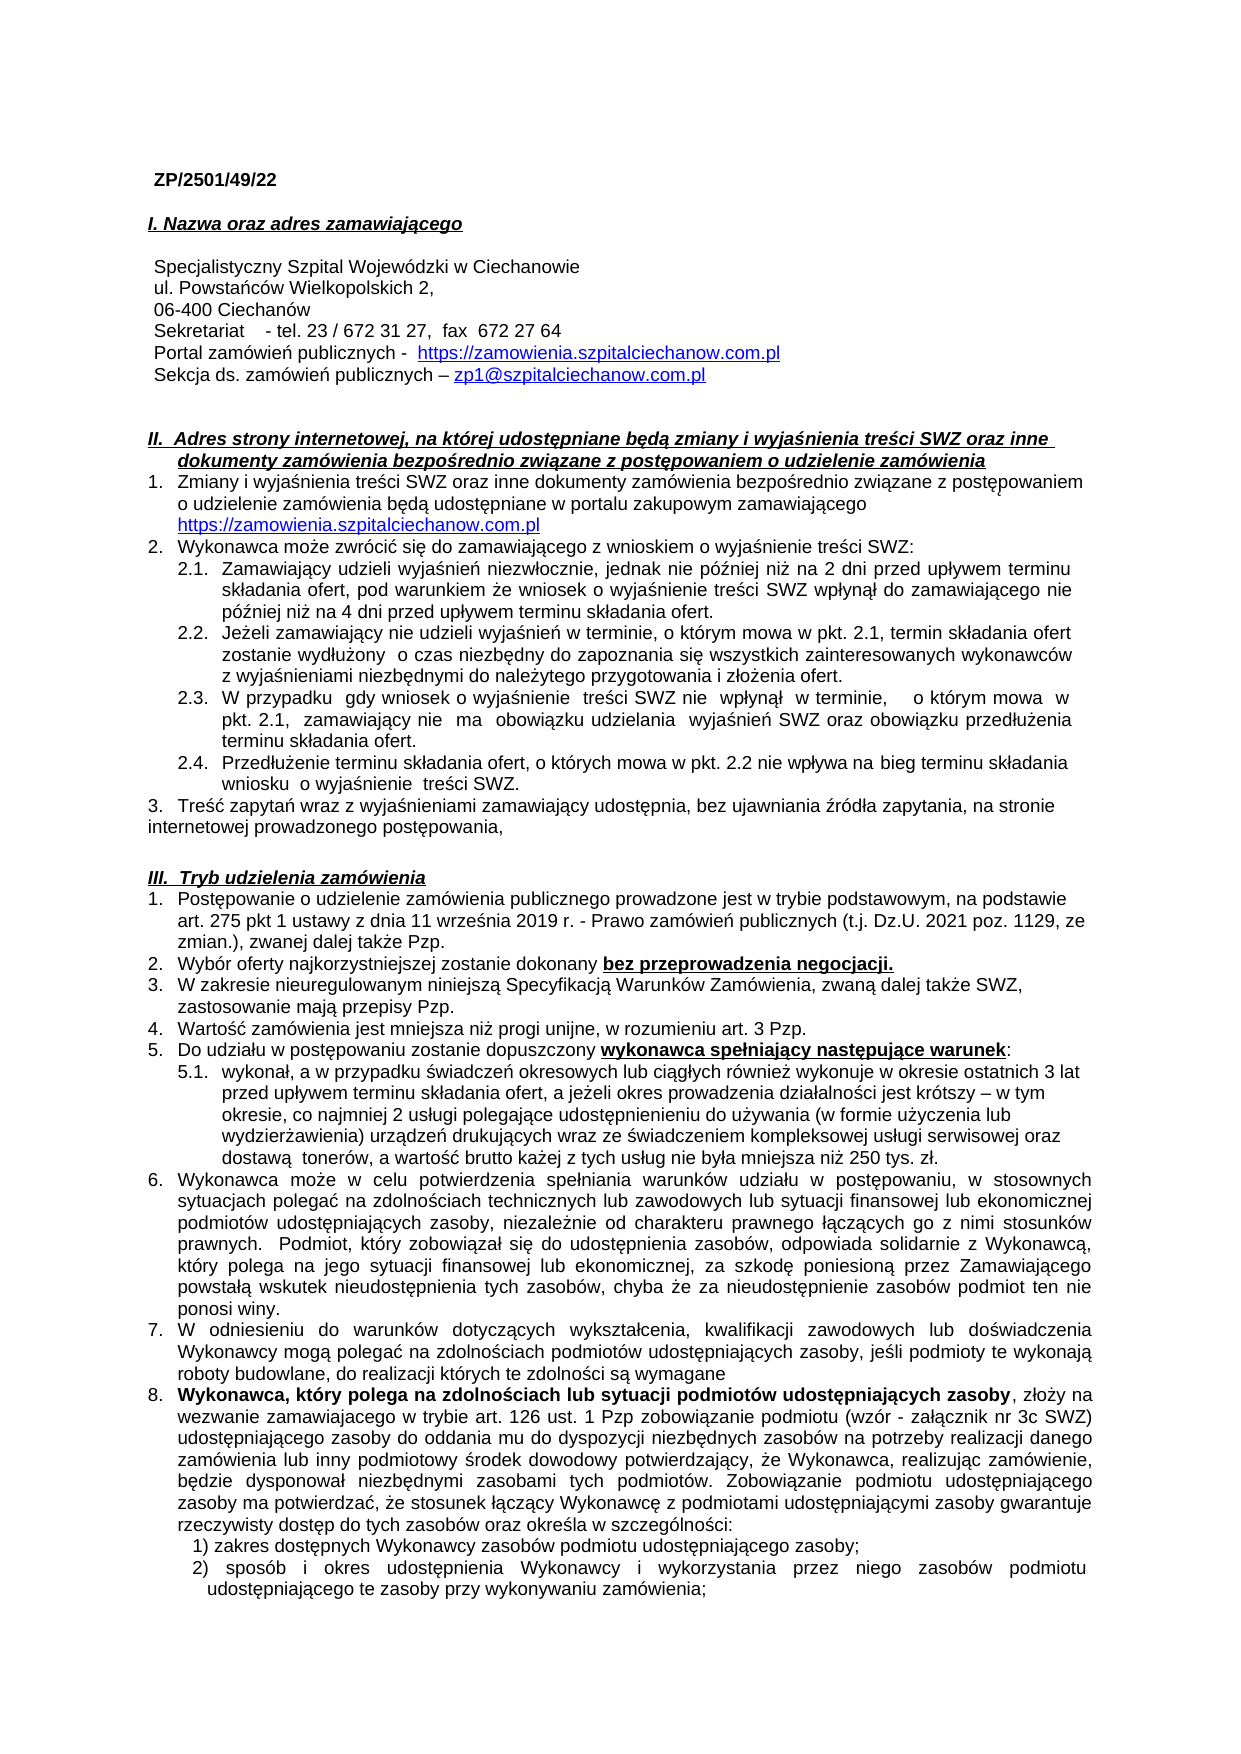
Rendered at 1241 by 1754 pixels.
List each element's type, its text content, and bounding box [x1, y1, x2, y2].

list Treść zapytań wraz z wyjaśnieniami zamawiający udostępnia, bez ujawniania źródła zapytania, na stronie internetowej prowadzonego postępowania, [148, 794, 1072, 838]
text Sekcja ds. zamówień publicznych – zp1@szpitalciechanow.com.pl [154, 363, 1087, 385]
text ul. Powstańców Wielkopolskich 2, [154, 277, 1087, 299]
text 1) zakres dostępnych Wykonawcy zasobów podmiotu udostępniającego zasoby; [192, 1535, 1087, 1556]
text ZP/2501/49/22 [154, 169, 1087, 191]
list Wartość zamówienia jest mniejsza niż progi unijne, w rozumieniu art. 3 Pzp. [148, 1017, 1092, 1039]
subtitle I. Nazwa oraz adres zamawiającego [148, 212, 1087, 234]
list wykonał, a w przypadku świadczeń okresowych lub ciągłych również wykonuje w okresie ostatnich 3 lat przed upływem terminu składania ofert, a jeżeli okres prowadzenia działalności jest krótszy – w tym okresie, co najmniej 2 usługi polegające udostępnienieniu do używania (w formie użyczenia lub wydzierżawienia) urządzeń drukujących wraz ze świadczeniem kompleksowej usługi serwisowej oraz dostawą tonerów, a wartość brutto każej z tych usług nie była mniejsza niż 250 tys. zł. [177, 1061, 1092, 1168]
list Postępowanie o udzielenie zamówienia publicznego prowadzone jest w trybie podstawowym, na podstawie art. 275 pkt 1 ustawy z dnia 11 września 2019 r. - Prawo zamówień publicznych (t.j. Dz.U. 2021 poz. 1129, ze zmian.), zwanej dalej także Pzp. [148, 888, 1092, 953]
text 06-400 Ciechanów [154, 299, 1087, 320]
list Wykonawca może zwrócić się do zamawiającego z wnioskiem o wyjaśnienie treści SWZ: [148, 536, 1087, 557]
subtitle III. Tryb udzielenia zamówienia [148, 866, 1087, 888]
list Jeżeli zamawiający nie udzieli wyjaśnień w terminie, o którym mowa w pkt. 2.1, termin składania ofert zostanie wydłużony o czas niezbędny do zapoznania się wszystkich zainteresowanych wykonawców z wyjaśnieniami niezbędnymi do należytego przygotowania i złożenia ofert. [177, 622, 1072, 687]
text Portal zamówień publicznych - https://zamowienia.szpitalciechanow.com.pl [154, 342, 1087, 363]
text Specjalistyczny Szpital Wojewódzki w Ciechanowie [154, 256, 1087, 277]
list Wykonawca, który polega na zdolnościach lub sytuacji podmiotów udostępniających zasoby, złoży na wezwanie zamawiajacego w trybie art. 126 ust. 1 Pzp zobowiązanie podmiotu (wzór - załącznik nr 3c SWZ) udostępniającego zasoby do oddania mu do dyspozycji niezbędnych zasobów na potrzeby realizacji danego zamówienia lub inny podmiotowy środek dowodowy potwierdzający, że Wykonawca, realizując zamówienie, będzie dysponował niezbędnymi zasobami tych podmiotów. Zobowiązanie podmiotu udostępniającego zasoby ma potwierdzać, że stosunek łączący Wykonawcę z podmiotami udostępniającymi zasoby gwarantuje rzeczywisty dostęp do tych zasobów oraz określa w szczególności: [148, 1384, 1092, 1535]
list Wykonawca może w celu potwierdzenia spełniania warunków udziału w postępowaniu, w stosownych sytuacjach polegać na zdolnościach technicznych lub zawodowych lub sytuacji finansowej lub ekonomicznej podmiotów udostępniających zasoby, niezależnie od charakteru prawnego łączących go z nimi stosunków prawnych. Podmiot, który zobowiązał się do udostępnienia zasobów, odpowiada solidarnie z Wykonawcą, który polega na jego sytuacji finansowej lub ekonomicznej, za szkodę poniesioną przez Zamawiającego powstałą wskutek nieudostępnienia tych zasobów, chyba że za nieudostępnienie zasobów podmiot ten nie ponosi winy. [148, 1168, 1092, 1319]
list Zamawiający udzieli wyjaśnień niezwłocznie, jednak nie później niż na 2 dni przed upływem terminu składania ofert, pod warunkiem że wniosek o wyjaśnienie treści SWZ wpłynął do zamawiającego nie później niż na 4 dni przed upływem terminu składania ofert. [177, 557, 1072, 622]
list Zmiany i wyjaśnienia treści SWZ oraz inne dokumenty zamówienia bezpośrednio związane z postęp̨owaniem o udzielenie zamówienia będą udostępniane w portalu zakupowym zamawiającego https://zamowienia.szpitalciechanow.com.pl [148, 471, 1087, 536]
text Sekretariat - tel. 23 / 672 31 27, fax 672 27 64 [154, 320, 1087, 342]
list W odniesieniu do warunków dotyczących wykształcenia, kwalifikacji zawodowych lub doświadczenia Wykonawcy mogą polegać na zdolnościach podmiotów udostępniających zasoby, jeśli podmioty te wykonają roboty budowlane, do realizacji których te zdolności są wymagane [148, 1319, 1092, 1384]
subtitle II. Adres strony internetowej, na której udostępniane będą zmiany i wyjaśnienia treści SWZ oraz inne dokumenty zamówienia bezpośrednio związane z postępowaniem o udzielenie zamówienia [148, 428, 1087, 471]
text 2) sposób i okres udostępnienia Wykonawcy i wykorzystania przez niego zasobów podmiotu udostępniającego te zasoby przy wykonywaniu zamówienia; [192, 1556, 1087, 1599]
list W zakresie nieuregulowanym niniejszą Specyfikacją Warunków Zamówienia, zwaną dalej także SWZ, zastosowanie mają przepisy Pzp. [148, 974, 1092, 1017]
list W przypadku gdy wniosek o wyjaśnienie treści SWZ nie wpłynął w terminie, o którym mowa w pkt. 2.1, zamawiający nie ma obowiązku udzielania wyjaśnień SWZ oraz obowiązku przedłużenia terminu składania ofert. [177, 687, 1072, 751]
list Do udziału w postępowaniu zostanie dopuszczony wykonawca spełniający następujące warunek: [148, 1039, 1092, 1061]
list Wybór oferty najkorzystniejszej zostanie dokonany bez przeprowadzenia negocjacji. [148, 953, 1092, 974]
list Przedłużenie terminu składania ofert, o których mowa w pkt. 2.2 nie wpływa na bieg terminu składania wniosku o wyjaśnienie treści SWZ. [177, 751, 1092, 794]
